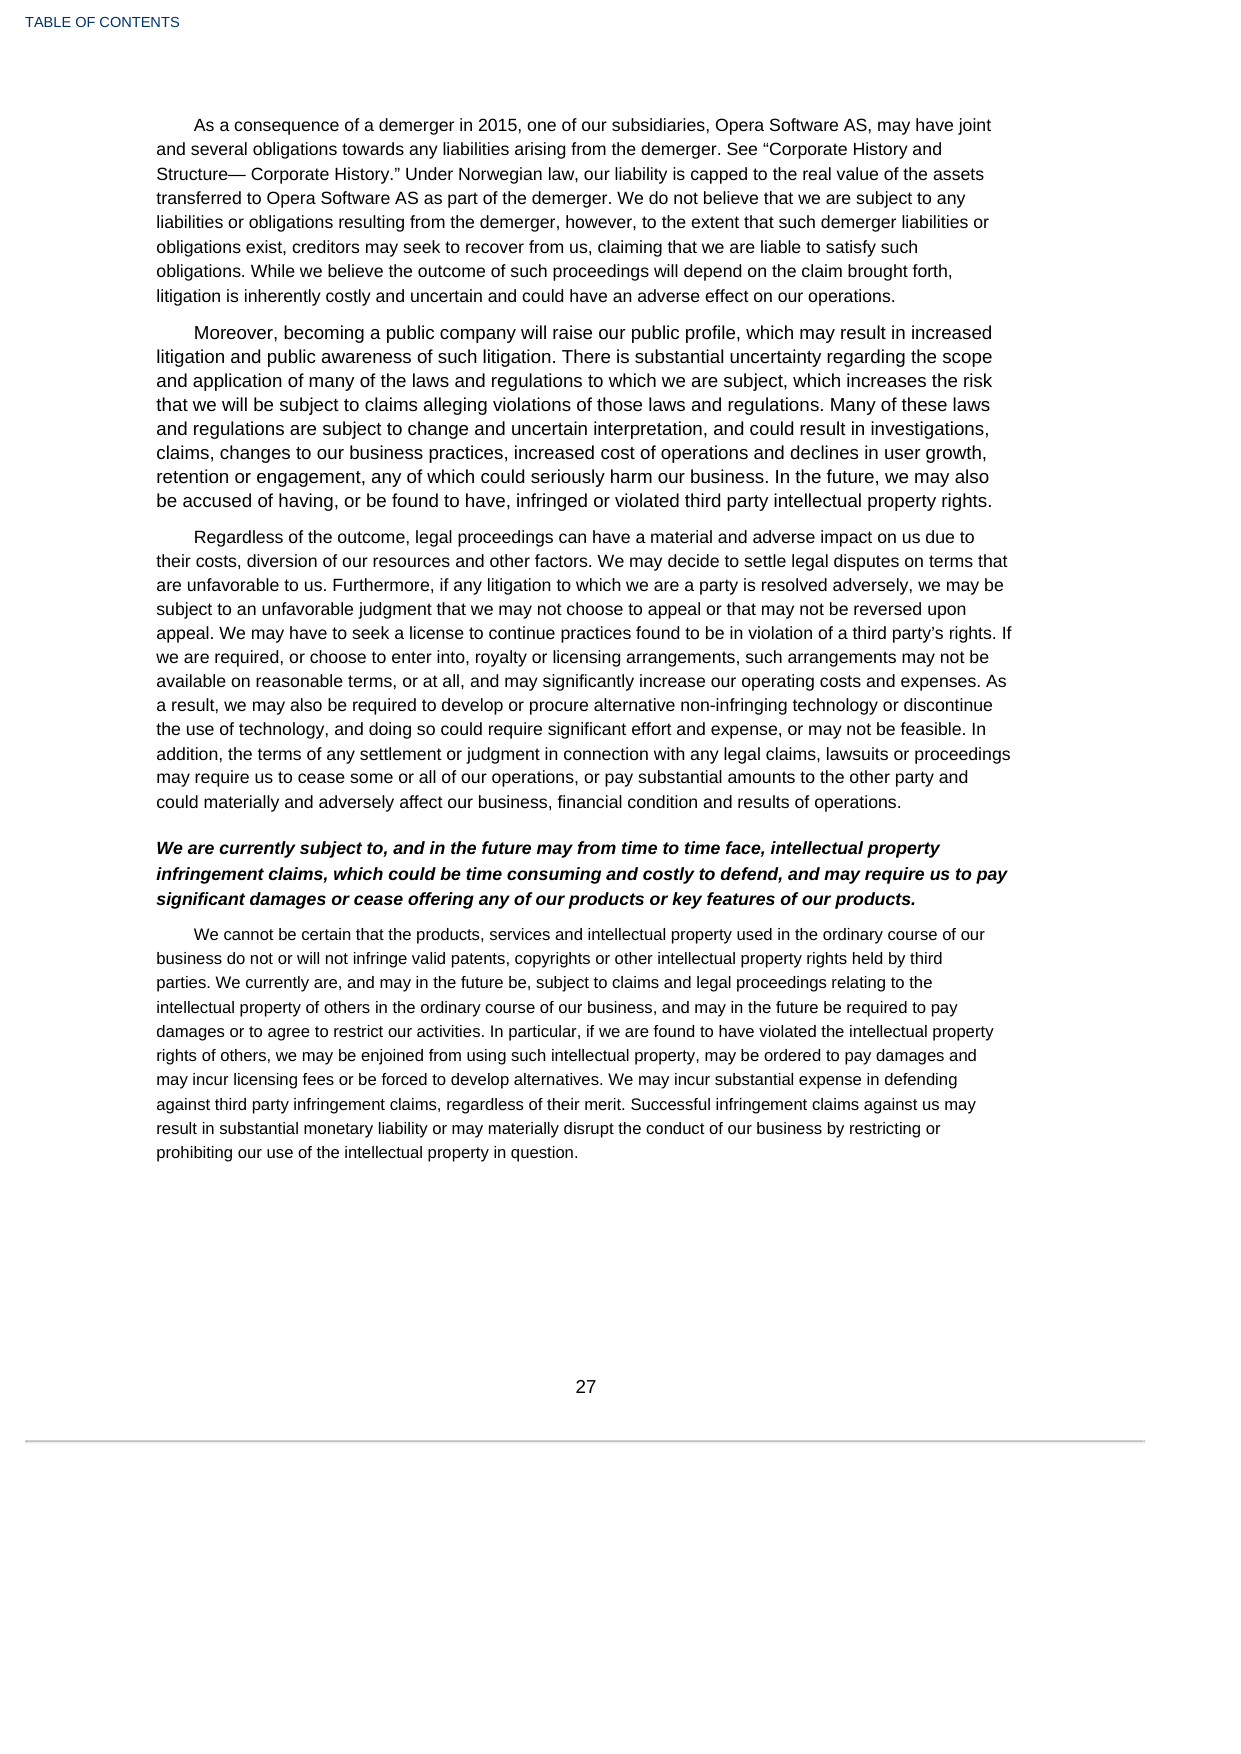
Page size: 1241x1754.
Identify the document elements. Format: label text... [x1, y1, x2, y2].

text Moreover, becoming a public company will raise our public profile, which may result in increased litigation and public awareness of such litigation. There is substantial uncertainty regarding the scope and application of many of the laws and regulations to which we are subject, which increases the risk that we will be subject to claims alleging violations of those laws and regulations. Many of these laws and regulations are subject to change and uncertain interpretation, and could result in investigations, claims, changes to our business practices, increased cost of operations and declines in user growth, retention or engagement, any of which could seriously harm our business. In the future, we may also be accused of having, or be found to have, infringed or violated third party intellectual property rights. [156, 321, 1011, 511]
text Regardless of the outcome, legal proceedings can have a material and adverse impact on us due to their costs, diversion of our resources and other factors. We may decide to settle legal disputes on terms that are unfavorable to us. Furthermore, if any litigation to which we are a party is resolved adversely, we may be subject to an unfavorable judgment that we may not choose to appeal or that may not be reversed upon appeal. We may have to seek a license to continue practices found to be in violation of a third party’s rights. If we are required, or choose to enter into, royalty or licensing arrangements, such arrangements may not be available on reasonable terms, or at all, and may significantly increase our operating costs and expenses. As a result, we may also be required to develop or procure alternative non-infringing technology or discontinue the use of technology, and doing so could require significant effort and expense, or may not be feasible. In addition, the terms of any settlement or judgment in connection with any legal claims, lawsuits or proceedings may require us to cease some or all of our operations, or pay substantial amounts to the other party and could materially and adversely affect our business, financial condition and results of operations. [156, 527, 1013, 812]
text We cannot be certain that the products, services and intellectual property used in the ordinary course of our business do not or will not infringe valid patents, copyrights or other intellectual property rights held by third parties. We currently are, and may in the future be, subject to claims and legal proceedings relating to the intellectual property of others in the ordinary course of our business, and may in the future be required to pay damages or to agree to restrict our activities. In particular, if we are found to have violated the intellectual property rights of others, we may be enjoined from using such intellectual property, may be ordered to pay damages and may incur licensing fees or be forced to develop alternatives. We may incur substantial expense in defending against third party infringement claims, regardless of their merit. Successful infringement claims against us may result in substantial monetary liability or may materially disrupt the conduct of our business by restricting or prohibiting our use of the intellectual property in question. [156, 924, 999, 1162]
picture [23, 1437, 1146, 1445]
text As a consequence of a demerger in 2015, one of our subsidiaries, Opera Software AS, may have joint and several obligations towards any liabilities arising from the demerger. See “Corporate History and Structure— Corporate History.” Under Norwegian law, our liability is capped to the real value of the assets transferred to Opera Software AS as part of the demerger. We do not believe that we are subject to any liabilities or obligations resulting from the demerger, however, to the extent that such demerger liabilities or obligations exist, creditors may seek to recover from us, claiming that we are liable to satisfy such obligations. While we believe the outcome of such proceedings will depend on the claim brought forth, litigation is inherently costly and uncertain and could have an adverse effect on our operations. [156, 114, 1005, 306]
text We are currently subject to, and in the future may from time to time face, intellectual property infringement claims, which could be time consuming and costly to defend, and may require us to pay significant damages or cease offering any of our products or key features of our products. [156, 838, 1011, 909]
text 27 [25, 1376, 1146, 1397]
text TABLE OF CONTENTS [25, 14, 1090, 30]
